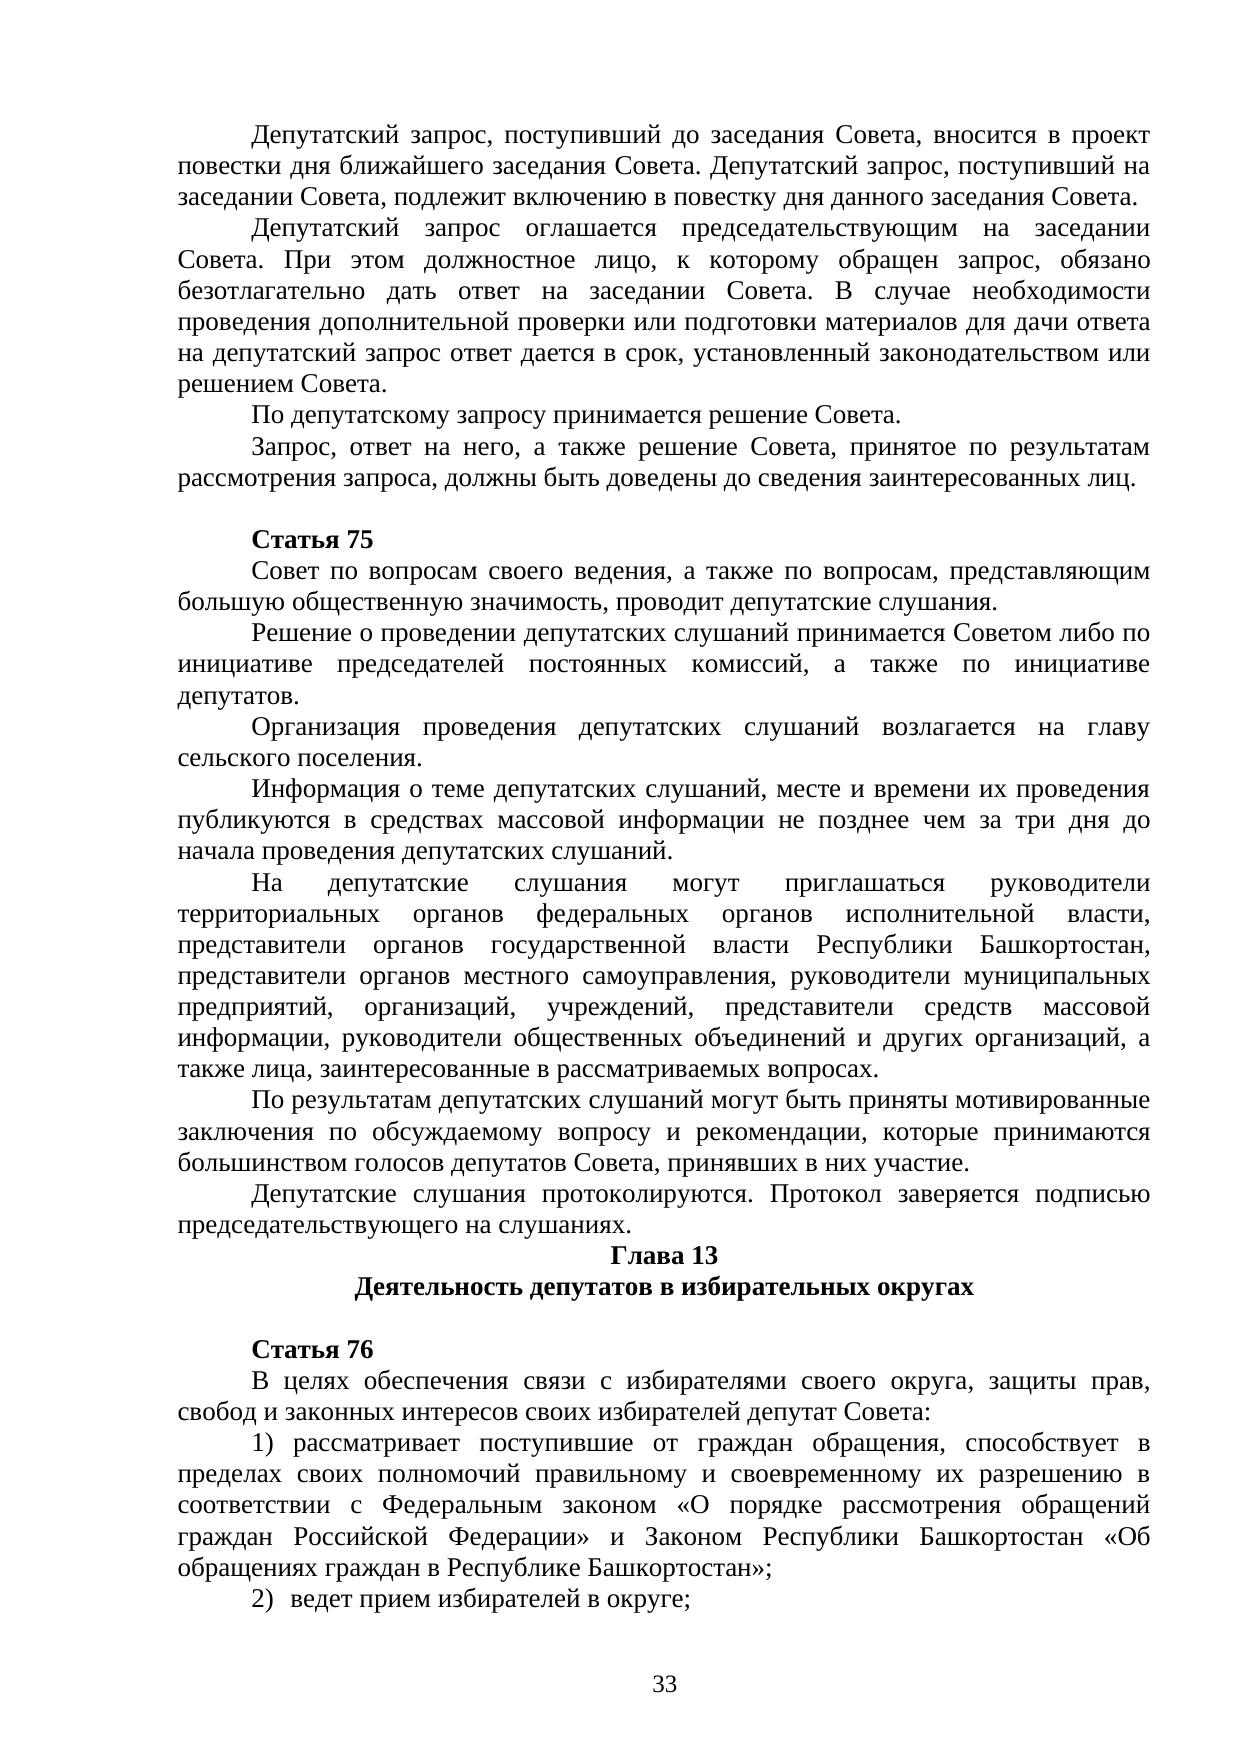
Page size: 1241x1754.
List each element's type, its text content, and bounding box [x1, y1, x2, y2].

text Депутатский запрос, поступивший до заседания Совета, вносится в проект повестки дня ближайшего заседания Совета. Депутатский запрос, поступивший на заседании Совета, подлежит включению в повестку дня данного заседания Совета. [177, 118, 1152, 212]
text Депутатский запрос оглашается председательствующим на заседании Совета. При этом должностное лицо, к которому обращен запрос, обязано безотлагательно дать ответ на заседании Совета. В случае необходимости проведения дополнительной проверки или подготовки материалов для дачи ответа на депутатский запрос ответ дается в срок, установленный законодательством или решением Совета. [177, 212, 1152, 398]
subtitle Глава 13 [177, 1239, 1152, 1271]
text Информация о теме депутатских слушаний, месте и времени их проведения публикуются в средствах массовой информации не позднее чем за три дня до начала проведения депутатских слушаний. [177, 772, 1152, 866]
text По результатам депутатских слушаний могут быть приняты мотивированные заключения по обсуждаемому вопросу и рекомендации, которые принимаются большинством голосов депутатов Совета, принявших в них участие. [177, 1084, 1152, 1177]
text Статья 75 [177, 523, 1152, 554]
text Совет по вопросам своего ведения, а также по вопросам, представляющим большую общественную значимость, проводит депутатские слушания. [177, 554, 1152, 616]
subtitle Деятельность депутатов в избирательных округах [177, 1271, 1152, 1302]
text Организация проведения депутатских слушаний возлагается на главу сельского поселения. [177, 710, 1152, 772]
text 1) рассматривает поступившие от граждан обращения, способствует в пределах своих полномочий правильному и своевременному их разрешению в соответствии с Федеральным законом «О порядке рассмотрения обращений граждан Российской Федерации» и Законом Республики Башкортостан «Об обращениях граждан в Республике Башкортостан»; [177, 1426, 1152, 1582]
list ведет прием избирателей в округе; [251, 1582, 1152, 1613]
text По депутатскому запросу принимается решение Совета. [177, 398, 1152, 429]
text На депутатские слушания могут приглашаться руководители территориальных органов федеральных органов исполнительной власти, представители органов государственной власти Республики Башкортостан, представители органов местного самоуправления, руководители муниципальных предприятий, организаций, учреждений, представители средств массовой информации, руководители общественных объединений и других организаций, а также лица, заинтересованные в рассматриваемых вопросах. [177, 866, 1152, 1084]
text Депутатские слушания протоколируются. Протокол заверяется подписью председательствующего на слушаниях. [177, 1177, 1152, 1239]
text Запрос, ответ на него, а также решение Совета, принятое по результатам рассмотрения запроса, должны быть доведены до сведения заинтересованных лиц. [177, 429, 1152, 492]
text Статья 76 [177, 1333, 1152, 1364]
text Решение о проведении депутатских слушаний принимается Советом либо по инициативе председателей постоянных комиссий, а также по инициативе депутатов. [177, 616, 1152, 710]
text В целях обеспечения связи с избирателями своего округа, защиты прав, свобод и законных интересов своих избирателей депутат Совета: [177, 1364, 1152, 1426]
